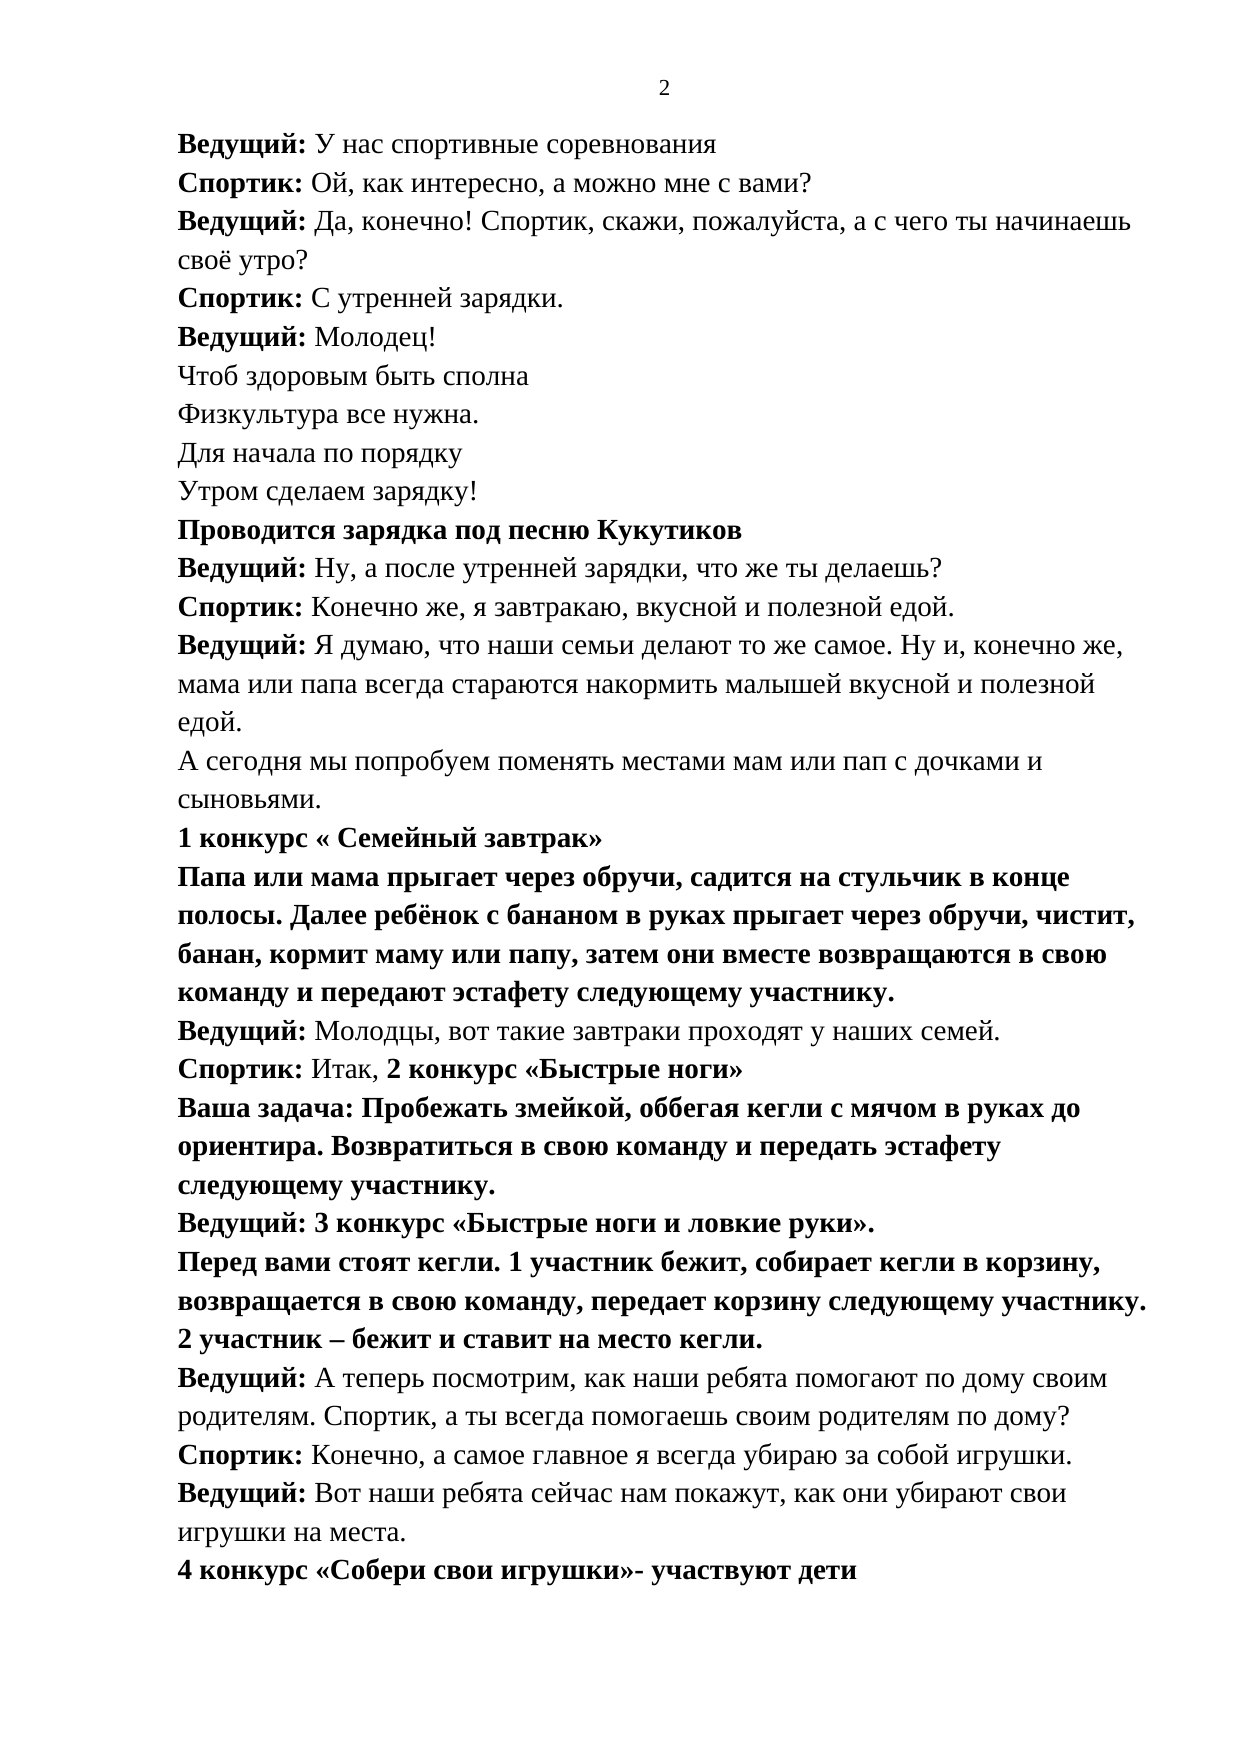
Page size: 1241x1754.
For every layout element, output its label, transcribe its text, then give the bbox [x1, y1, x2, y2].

text 4 конкурс «Собери свои игрушки»- участвуют дети [177, 1552, 1152, 1586]
text Спортик: С утренней зарядки. [177, 281, 1152, 314]
text Для начала по порядку [177, 435, 1152, 468]
text Ведущий: 3 конкурс «Быстрые ноги и ловкие руки». [177, 1206, 1152, 1239]
text Ведущий: Вот наши ребята сейчас нам покажут, как они убирают свои игрушки на места. [177, 1475, 1152, 1547]
text Ваша задача: Пробежать змейкой, оббегая кегли с мячом в руках до ориентира. Возвратиться в свою команду и передать эстафету следующему участнику. [177, 1090, 1152, 1201]
text Ведущий: Молодец! [177, 319, 1152, 353]
text Физкультура все нужна. [177, 396, 1152, 430]
text Ведущий: Да, конечно! Спортик, скажи, пожалуйста, а с чего ты начинаешь своё утро? [177, 203, 1152, 276]
text Утром сделаем зарядку! [177, 473, 1152, 507]
text 1 конкурс « Семейный завтрак» [177, 820, 1152, 854]
text Спортик: Конечно же, я завтракаю, вкусной и полезной едой. [177, 589, 1152, 622]
text Ведущий: Я думаю, что наши семьи делают то же самое. Ну и, конечно же, мама или папа всегда стараются накормить малышей вкусной и полезной едой. [177, 627, 1152, 738]
text Спортик: Итак, 2 конкурс «Быстрые ноги» [177, 1051, 1152, 1085]
text А сегодня мы попробуем поменять местами мам или пап с дочками и сыновьями. [177, 743, 1152, 815]
text Ведущий: У нас спортивные соревнования [177, 126, 1152, 160]
text Папа или мама прыгает через обручи, садится на стульчик в конце полосы. Далее ребёнок с бананом в руках прыгает через обручи, чистит, банан, кормит маму или папу, затем они вместе возвращаются в свою команду и передают эстафету следующему участнику. [177, 859, 1152, 1008]
text Ведущий: Ну, а после утренней зарядки, что же ты делаешь? [177, 550, 1152, 584]
text Ведущий: Молодцы, вот такие завтраки проходят у наших семей. [177, 1013, 1152, 1046]
text Чтоб здоровым быть сполна [177, 358, 1152, 391]
text Спортик: Ой, как интересно, а можно мне с вами? [177, 165, 1152, 198]
text Спортик: Конечно, а самое главное я всегда убираю за собой игрушки. [177, 1437, 1152, 1470]
text Проводится зарядка под песню Кукутиков [177, 512, 1152, 545]
text Ведущий: А теперь посмотрим, как наши ребята помогают по дому своим родителям. Спортик, а ты всегда помогаешь своим родителям по дому? [177, 1360, 1152, 1432]
text Перед вами стоят кегли. 1 участник бежит, собирает кегли в корзину, возвращается в свою команду, передает корзину следующему участнику. 2 участник – бежит и ставит на место кегли. [177, 1244, 1152, 1355]
